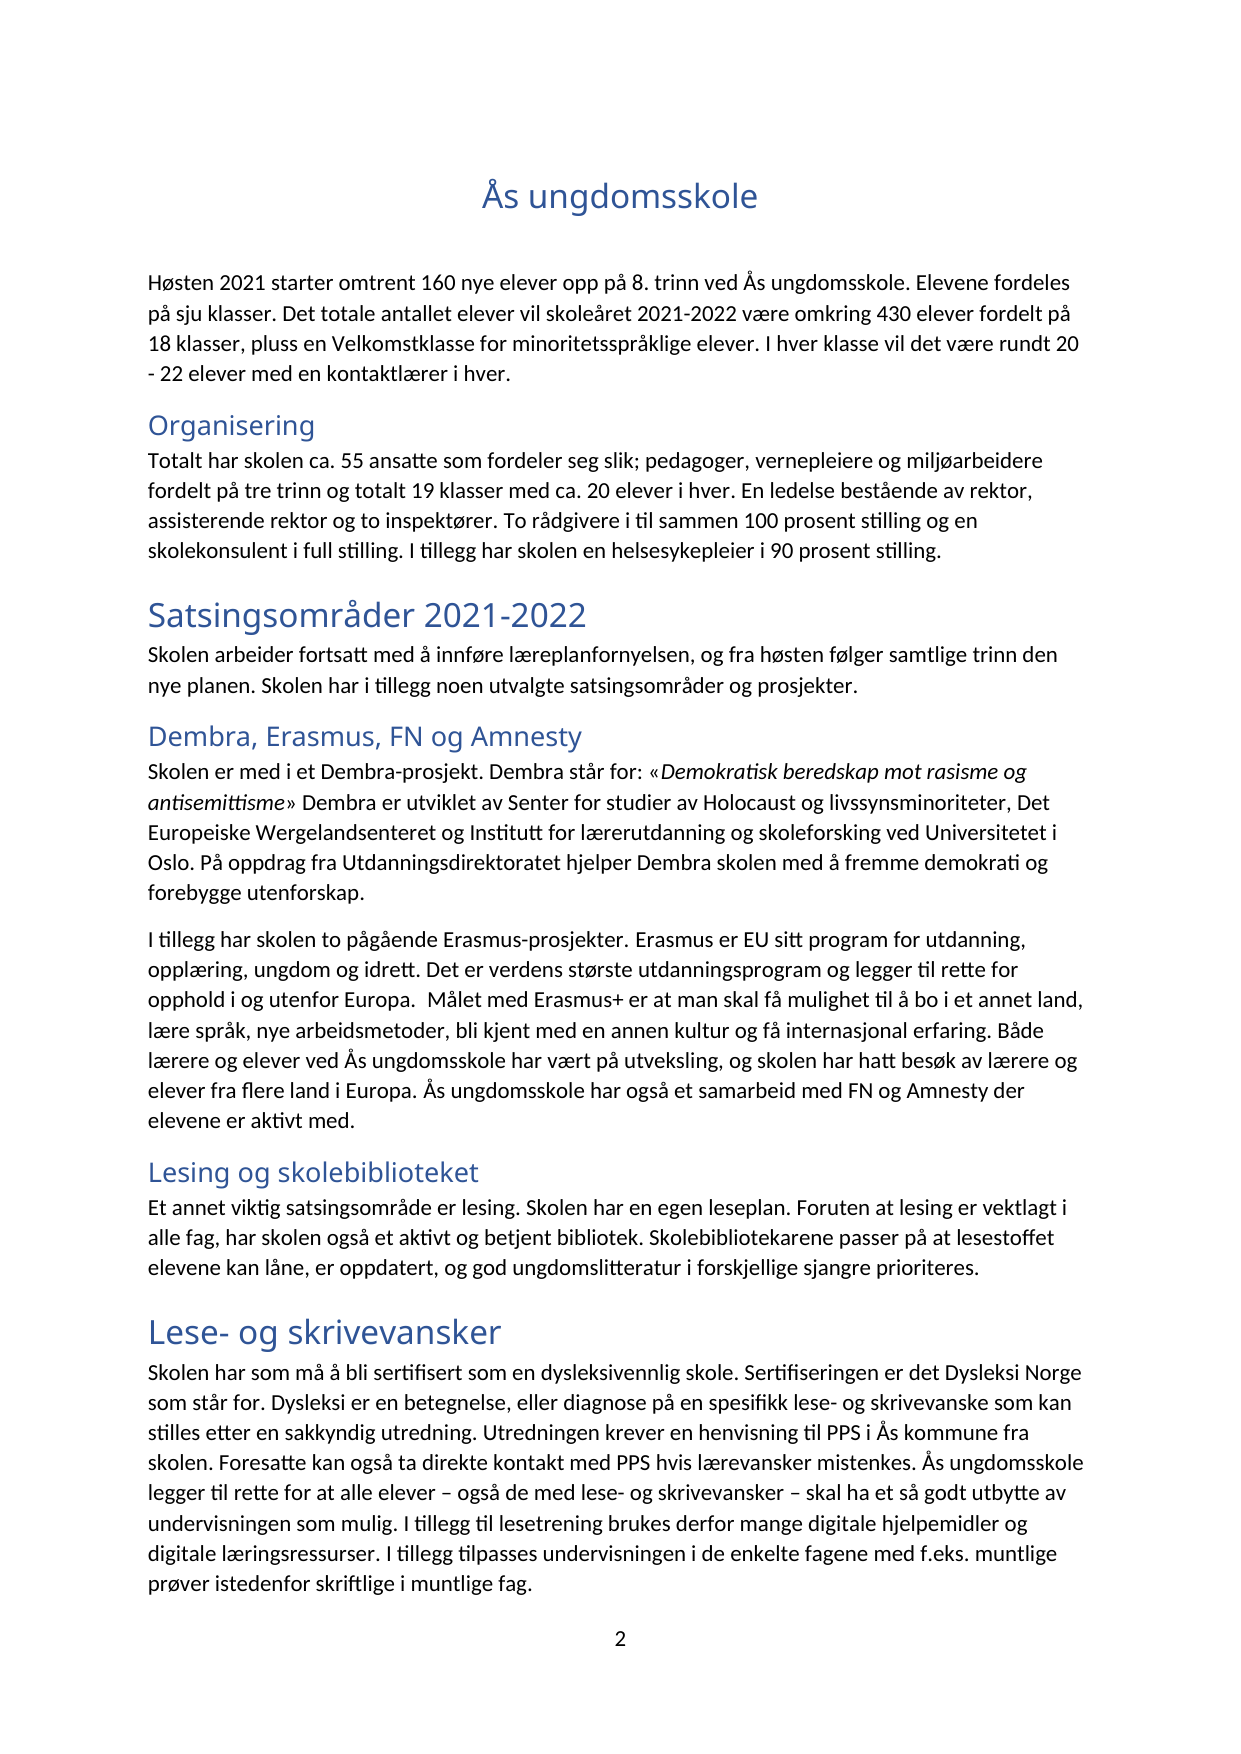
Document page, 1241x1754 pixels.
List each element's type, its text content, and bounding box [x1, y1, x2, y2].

text Skolen har som må å bli sertifisert som en dysleksivennlig skole. Sertifiseringen er det Dysleksi Norge som står for. Dysleksi er en betegnelse, eller diagnose på en spesifikk lese- og skrivevanske som kan stilles etter en sakkyndig utredning. Utredningen krever en henvisning til PPS i Ås kommune fra skolen. Foresatte kan også ta direkte kontakt med PPS hvis lærevansker mistenkes. Ås ungdomsskole legger til rette for at alle elever – også de med lese- og skrivevansker – skal ha et så godt utbytte av undervisningen som mulig. I tillegg til lesetrening brukes derfor mange digitale hjelpemidler og digitale læringsressurser. I tillegg tilpasses undervisningen i de enkelte fagene med f.eks. muntlige prøver istedenfor skriftlige i muntlige fag. [148, 1358, 1092, 1597]
subtitle Dembra, Erasmus, FN og Amnesty [148, 718, 1092, 754]
text Høsten 2021 starter omtrent 160 nye elever opp på 8. trinn ved Ås ungdomsskole. Elevene fordeles på sju klasser. Det totale antallet elever vil skoleåret 2021-2022 være omkring 430 elever fordelt på 18 klasser, pluss en Velkomstklasse for minoritetsspråklige elever. I hver klasse vil det være rundt 20 - 22 elever med en kontaktlærer i hver. [148, 268, 1092, 387]
text I tillegg har skolen to pågående Erasmus-prosjekter. Erasmus er EU sitt program for utdanning, opplæring, ungdom og idrett. Det er verdens største utdanningsprogram og legger til rette for opphold i og utenfor Europa. Målet med Erasmus+ er at man skal få mulighet til å bo i et annet land, lære språk, nye arbeidsmetoder, bli kjent med en annen kultur og få internasjonal erfaring. Både lærere og elever ved Ås ungdomsskole har vært på utveksling, og skolen har hatt besøk av lærere og elever fra flere land i Europa. Ås ungdomsskole har også et samarbeid med FN og Amnesty der elevene er aktivt med. [148, 925, 1092, 1134]
text Skolen er med i et Dembra-prosjekt. Dembra står for: «Demokratisk beredskap mot rasisme og antisemittisme» Dembra er utviklet av Senter for studier av Holocaust og livssynsminoriteter, Det Europeiske Wergelandsenteret og Institutt for lærerutdanning og skoleforsking ved Universitetet i Oslo. På oppdrag fra Utdanningsdirektoratet hjelper Dembra skolen med å fremme demokrati og forebygge utenforskap. [148, 757, 1092, 906]
subtitle Lesing og skolebiblioteket [148, 1153, 1092, 1190]
text Totalt har skolen ca. 55 ansatte som fordeler seg slik; pedagoger, vernepleiere og miljøarbeidere fordelt på tre trinn og totalt 19 klasser med ca. 20 elever i hver. En ledelse bestående av rektor, assisterende rektor og to inspektører. To rådgivere i til sammen 100 prosent stilling og en skolekonsulent i full stilling. I tillegg har skolen en helsesykepleier i 90 prosent stilling. [148, 446, 1092, 564]
text Skolen arbeider fortsatt med å innføre læreplanfornyelsen, og fra høsten følger samtlige trinn den nye planen. Skolen har i tillegg noen utvalgte satsingsområder og prosjekter. [148, 641, 1092, 699]
subtitle Satsingsområder 2021-2022 [148, 592, 1092, 637]
subtitle Organisering [148, 406, 1092, 443]
text Et annet viktig satsingsområde er lesing. Skolen har en egen leseplan. Foruten at lesing er vektlagt i alle fag, har skolen også et aktivt og betjent bibliotek. Skolebibliotekarene passer på at lesestoffet elevene kan låne, er oppdatert, og god ungdomslitteratur i forskjellige sjangre prioriteres. [148, 1193, 1092, 1282]
subtitle Ås ungdomsskole [148, 173, 1092, 218]
subtitle Lese- og skrivevansker [148, 1309, 1092, 1354]
